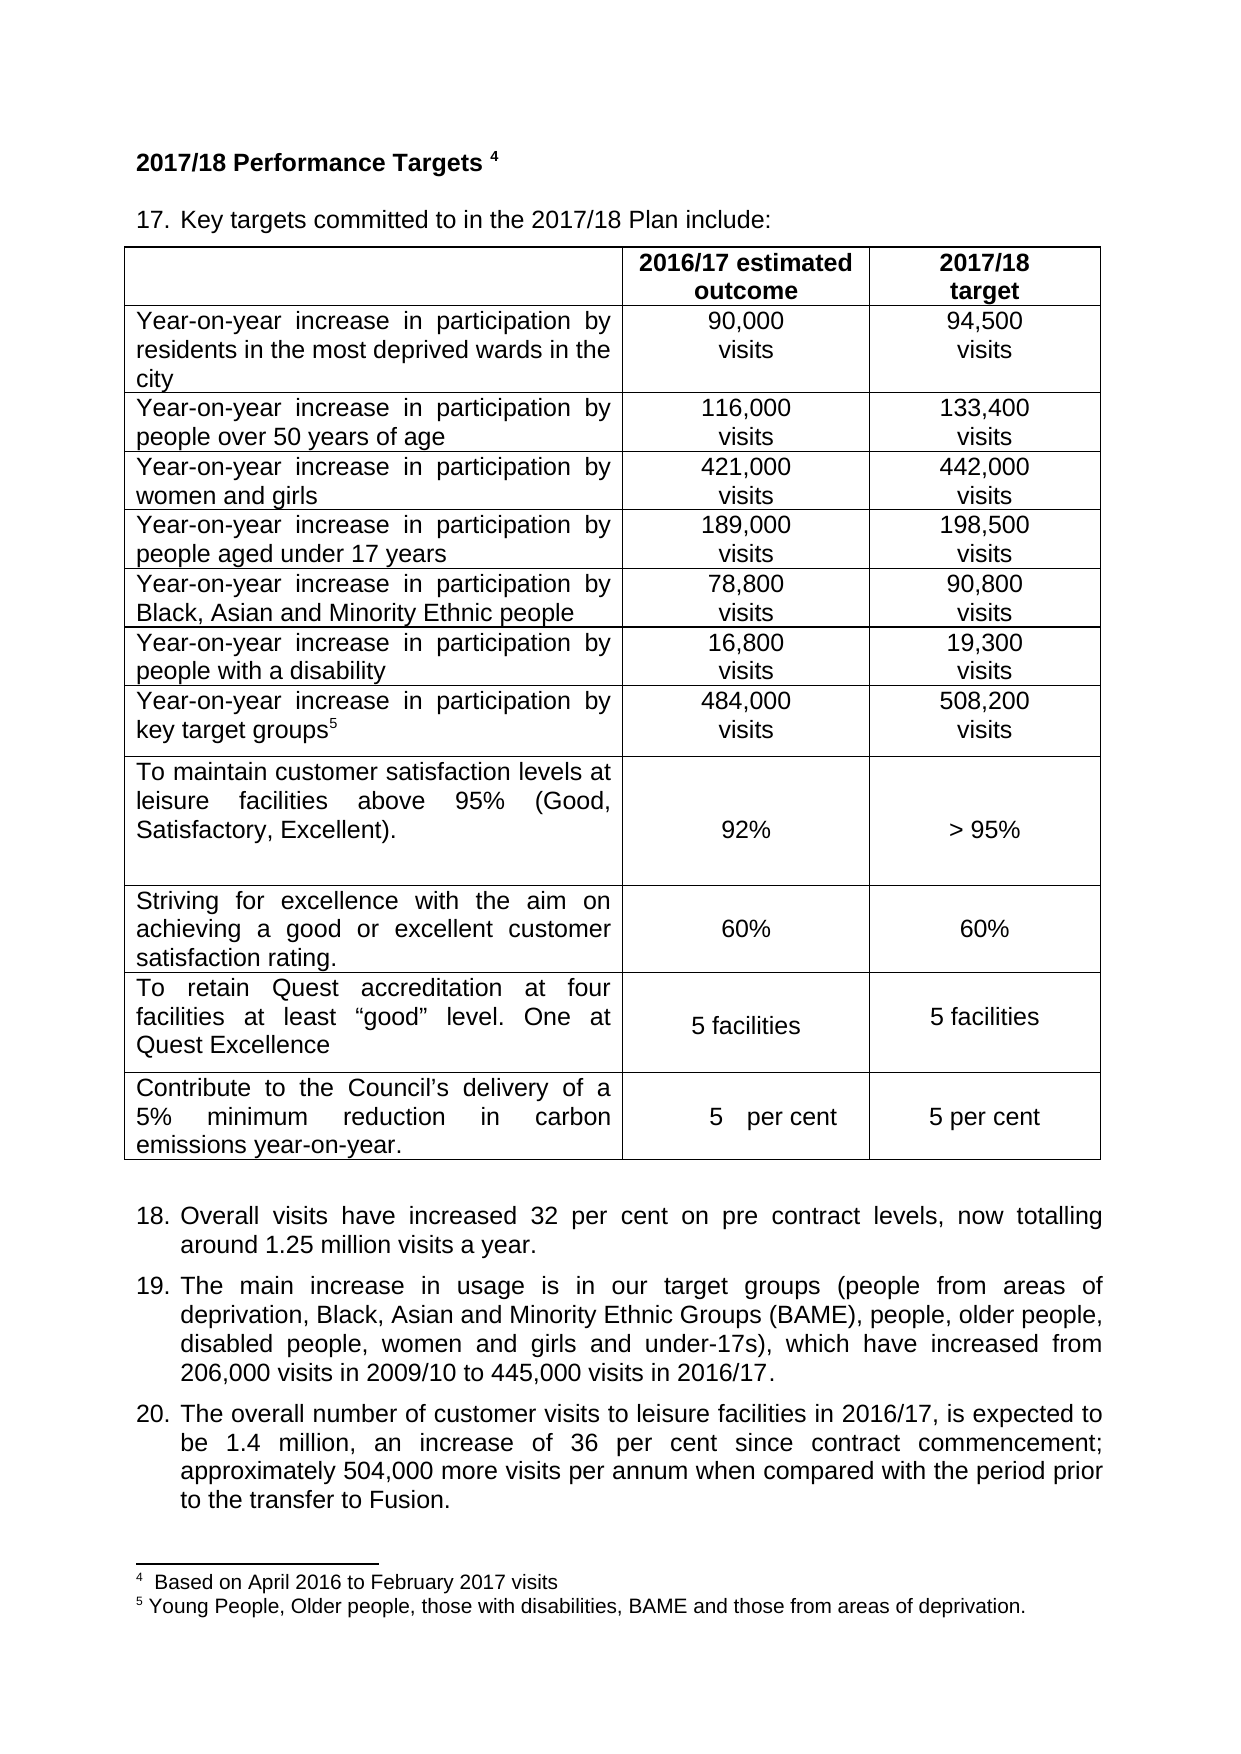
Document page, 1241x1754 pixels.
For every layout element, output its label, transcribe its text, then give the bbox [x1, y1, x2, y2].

table_cell To maintain customer satisfaction levels at leisure facilities above 95% (Good, Satisfactory, Excellent). [125, 757, 622, 884]
list Key targets committed to in the 2017/18 Plan include: [136, 205, 1104, 234]
table_cell Year-on-year increase in participation by women and girls [125, 452, 622, 509]
table_cell 16,800 visits [623, 628, 869, 685]
table_header 2017/18 target [870, 248, 1100, 305]
table_cell Year-on-year increase in participation by people over 50 years of age [125, 393, 622, 451]
table_cell To retain Quest accreditation at four facilities at least “good” level. One at Quest Excellence [125, 973, 622, 1072]
table_cell 442,000 visits [870, 452, 1100, 509]
table_cell 60% [870, 886, 1100, 972]
table_cell 5 facilities [870, 973, 1100, 1072]
table_cell 133,400 visits [870, 393, 1100, 451]
table_cell 5 facilities [623, 973, 869, 1072]
table_cell 94,500 visits [870, 306, 1100, 392]
table_cell 19,300 visits [870, 628, 1100, 685]
list Overall visits have increased 32 per cent on pre contract levels, now totalling around 1.25 million visits a year. [136, 1201, 1104, 1259]
table_cell Year-on-year increase in participation by Black, Asian and Minority Ethnic people [125, 569, 622, 626]
table_cell 78,800 visits [623, 569, 869, 626]
table_cell Year-on-year increase in participation by key target groups [125, 686, 622, 756]
table_cell 90,800 visits [870, 569, 1100, 626]
table_cell 484,000 visits [623, 686, 869, 756]
table_header 2016/17 estimated outcome [623, 248, 869, 305]
table_cell 421,000 visits [623, 452, 869, 509]
table_cell > 95% [870, 757, 1100, 884]
table_cell Year-on-year increase in participation by residents in the most deprived wards in the city [125, 306, 622, 392]
table_cell 60% [623, 886, 869, 972]
table_cell 92% [623, 757, 869, 884]
table_cell 189,000 visits [623, 510, 869, 568]
table_cell 508,200 visits [870, 686, 1100, 756]
list The main increase in usage is in our target groups (people from areas of deprivation, Black, Asian and Minority Ethnic Groups (BAME), people, older people, disabled people, women and girls and under-17s), which have increased from 206,000 visits in 2009/10 to 445,000 visits in 2016/17. [136, 1271, 1104, 1386]
table_cell per cent [623, 1073, 869, 1159]
text 2017/18 Performance Targets [136, 148, 1104, 176]
table_cell Year-on-year increase in participation by people aged under 17 years [125, 510, 622, 568]
table_cell 198,500 visits [870, 510, 1100, 568]
table_cell Contribute to the Council’s delivery of a 5% minimum reduction in carbon emissions year-on-year. [125, 1073, 622, 1159]
table_cell Striving for excellence with the aim on achieving a good or excellent customer satisfaction rating. [125, 886, 622, 972]
list The overall number of customer visits to leisure facilities in 2016/17, is expected to be 1.4 million, an increase of 36 per cent since contract commencement; approximately 504,000 more visits per annum when compared with the period prior to the transfer to Fusion. [136, 1399, 1104, 1514]
table_cell 90,000 visits [623, 306, 869, 392]
table_header [125, 248, 622, 305]
table_cell 116,000 visits [623, 393, 869, 451]
table_cell 5 per cent [870, 1073, 1100, 1159]
table_cell Year-on-year increase in participation by people with a disability [125, 628, 622, 685]
